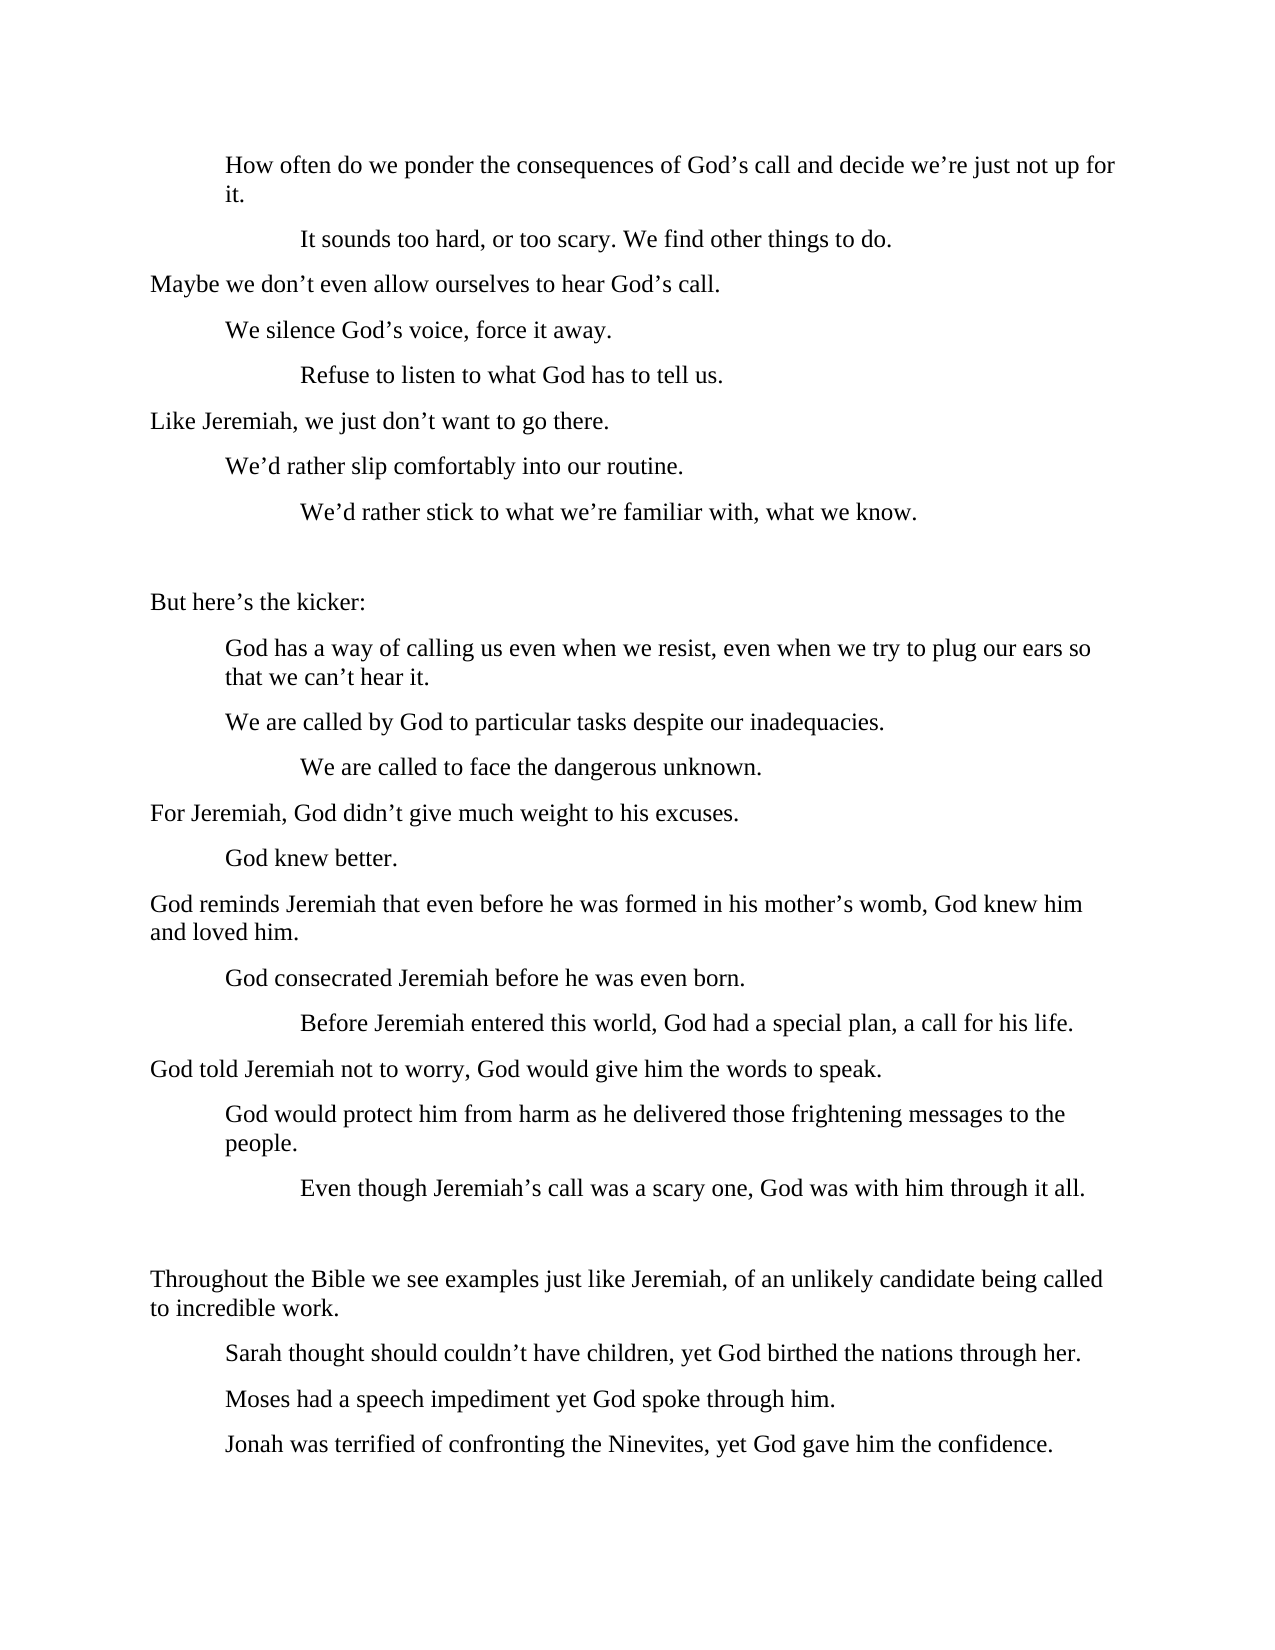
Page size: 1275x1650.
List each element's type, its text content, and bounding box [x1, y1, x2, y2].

text God would protect him from harm as he delivered those frightening messages to the people. [225, 1099, 1125, 1157]
text Even though Jeremiah’s call was a scary one, God was with him through it all. [225, 1173, 1125, 1202]
text Sarah thought should couldn’t have children, yet God birthed the nations through her. [150, 1338, 1125, 1367]
text God consecrated Jeremiah before he was even born. [150, 963, 1125, 992]
text For Jeremiah, God didn’t give much weight to his excuses. [150, 798, 1125, 827]
text We silence God’s voice, force it away. [150, 315, 1125, 344]
text God knew better. [150, 843, 1125, 872]
text How often do we ponder the consequences of God’s call and decide we’re just not up for it. [225, 150, 1125, 207]
text Like Jeremiah, we just don’t want to go there. [150, 406, 1125, 434]
text But here’s the kicker: [150, 587, 1125, 616]
text God reminds Jeremiah that even before he was formed in his mother’s womb, God knew him and loved him. [150, 889, 1125, 946]
text Before Jeremiah entered this world, God had a special plan, a call for his life. [150, 1008, 1125, 1037]
text God told Jeremiah not to worry, God would give him the words to speak. [150, 1054, 1125, 1082]
text Maybe we don’t even allow ourselves to hear God’s call. [150, 269, 1125, 298]
text Jonah was terrified of confronting the Ninevites, yet God gave him the confidence. [150, 1429, 1125, 1458]
text Refuse to listen to what God has to tell us. [150, 360, 1125, 389]
text Throughout the Bible we see examples just like Jeremiah, of an unlikely candidate being called to incredible work. [150, 1264, 1125, 1322]
text It sounds too hard, or too scary. We find other things to do. [150, 224, 1125, 253]
text We’d rather stick to what we’re familiar with, what we know. [150, 497, 1125, 525]
text We are called by God to particular tasks despite our inadequacies. [225, 707, 1125, 736]
text We’d rather slip comfortably into our routine. [150, 451, 1125, 480]
text Moses had a speech impediment yet God spoke through him. [150, 1384, 1125, 1412]
text We are called to face the dangerous unknown. [225, 752, 1125, 781]
text God has a way of calling us even when we resist, even when we try to plug our ears so that we can’t hear it. [225, 633, 1125, 690]
